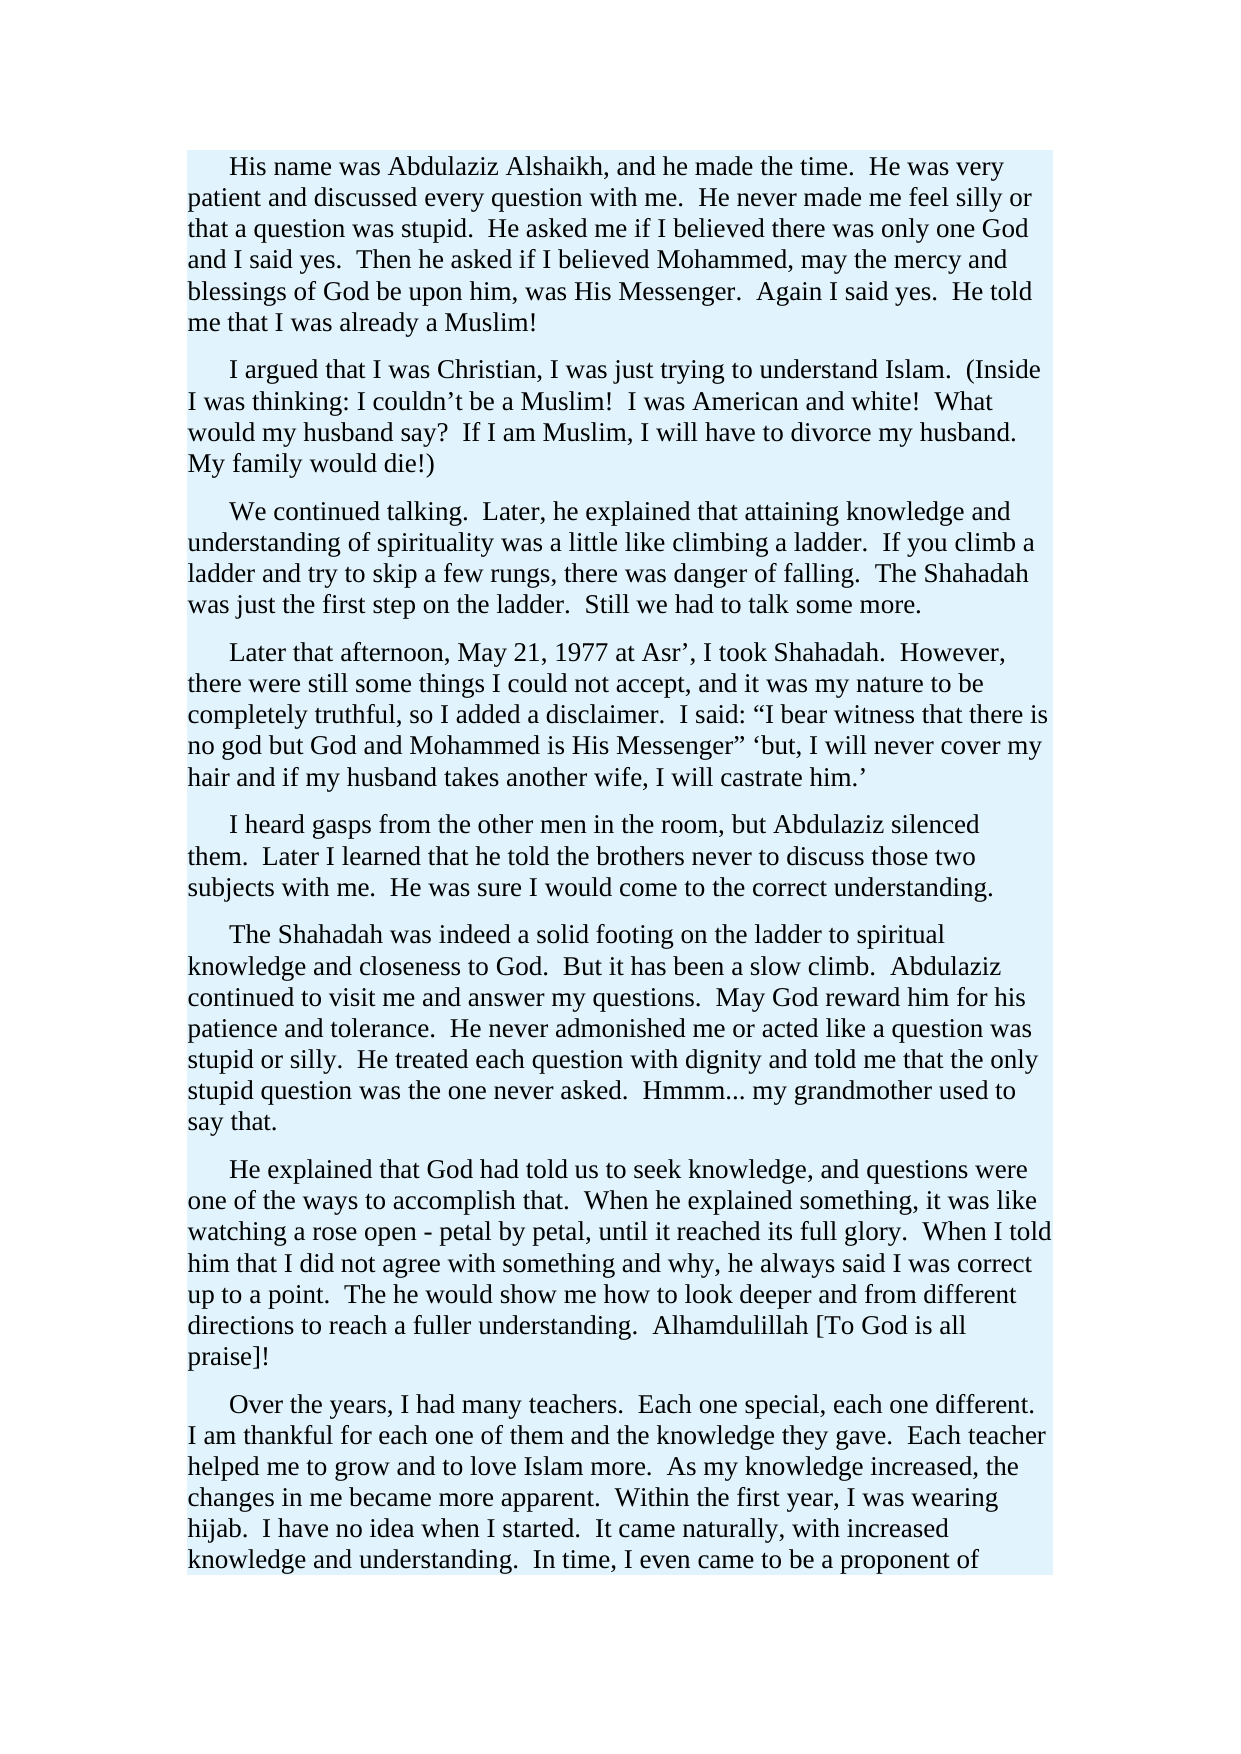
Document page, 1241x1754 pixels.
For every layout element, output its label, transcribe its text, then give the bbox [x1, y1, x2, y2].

text His name was Abdulaziz Alshaikh, and he made the time. He was very patient and discussed every question with me. He never made me feel silly or that a question was stupid. He asked me if I believed there was only one God and I said yes. Then he asked if I believed Mohammed, may the mercy and blessings of God be upon him, was His Messenger. Again I said yes. He told me that I was already a Muslim! [187, 150, 1053, 337]
text The Shahadah was indeed a solid footing on the ladder to spiritual knowledge and closeness to God. But it has been a slow climb. Abdulaziz continued to visit me and answer my questions. May God reward him for his patience and tolerance. He never admonished me or acted like a question was stupid or silly. He treated each question with dignity and told me that the only stupid question was the one never asked. Hmmm... my grandmother used to say that. [187, 918, 1053, 1137]
text He explained that God had told us to seek knowledge, and questions were one of the ways to accomplish that. When he explained something, it was like watching a rose open - petal by petal, until it reached its full glory. When I told him that I did not agree with something and why, he always said I was correct up to a point. The he would show me how to look deeper and from different directions to reach a fuller understanding. Alhamdulillah [To God is all praise]! [187, 1153, 1053, 1371]
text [187, 1388, 1053, 1575]
text We continued talking. Later, he explained that attaining knowledge and understanding of spirituality was a little like climbing a ladder. If you climb a ladder and try to skip a few rungs, there was danger of falling. The Shahadah was just the first step on the ladder. Still we had to talk some more. [187, 495, 1053, 619]
text Later that afternoon, May 21, 1977 at Asr’, I took Shahadah. However, there were still some things I could not accept, and it was my nature to be completely truthful, so I added a disclaimer. I said: “I bear witness that there is no god but God and Mohammed is His Messenger” ‘but, I will never cover my hair and if my husband takes another wife, I will castrate him.’ [187, 636, 1053, 792]
text I heard gasps from the other men in the room, but Abdulaziz silenced them. Later I learned that he told the brothers never to discuss those two subjects with me. He was sure I would come to the correct understanding. [187, 808, 1053, 902]
text I argued that I was Christian, I was just trying to understand Islam. (Inside I was thinking: I couldn’t be a Muslim! I was American and white! What would my husband say? If I am Muslim, I will have to divorce my husband. My family would die!) [187, 353, 1053, 478]
